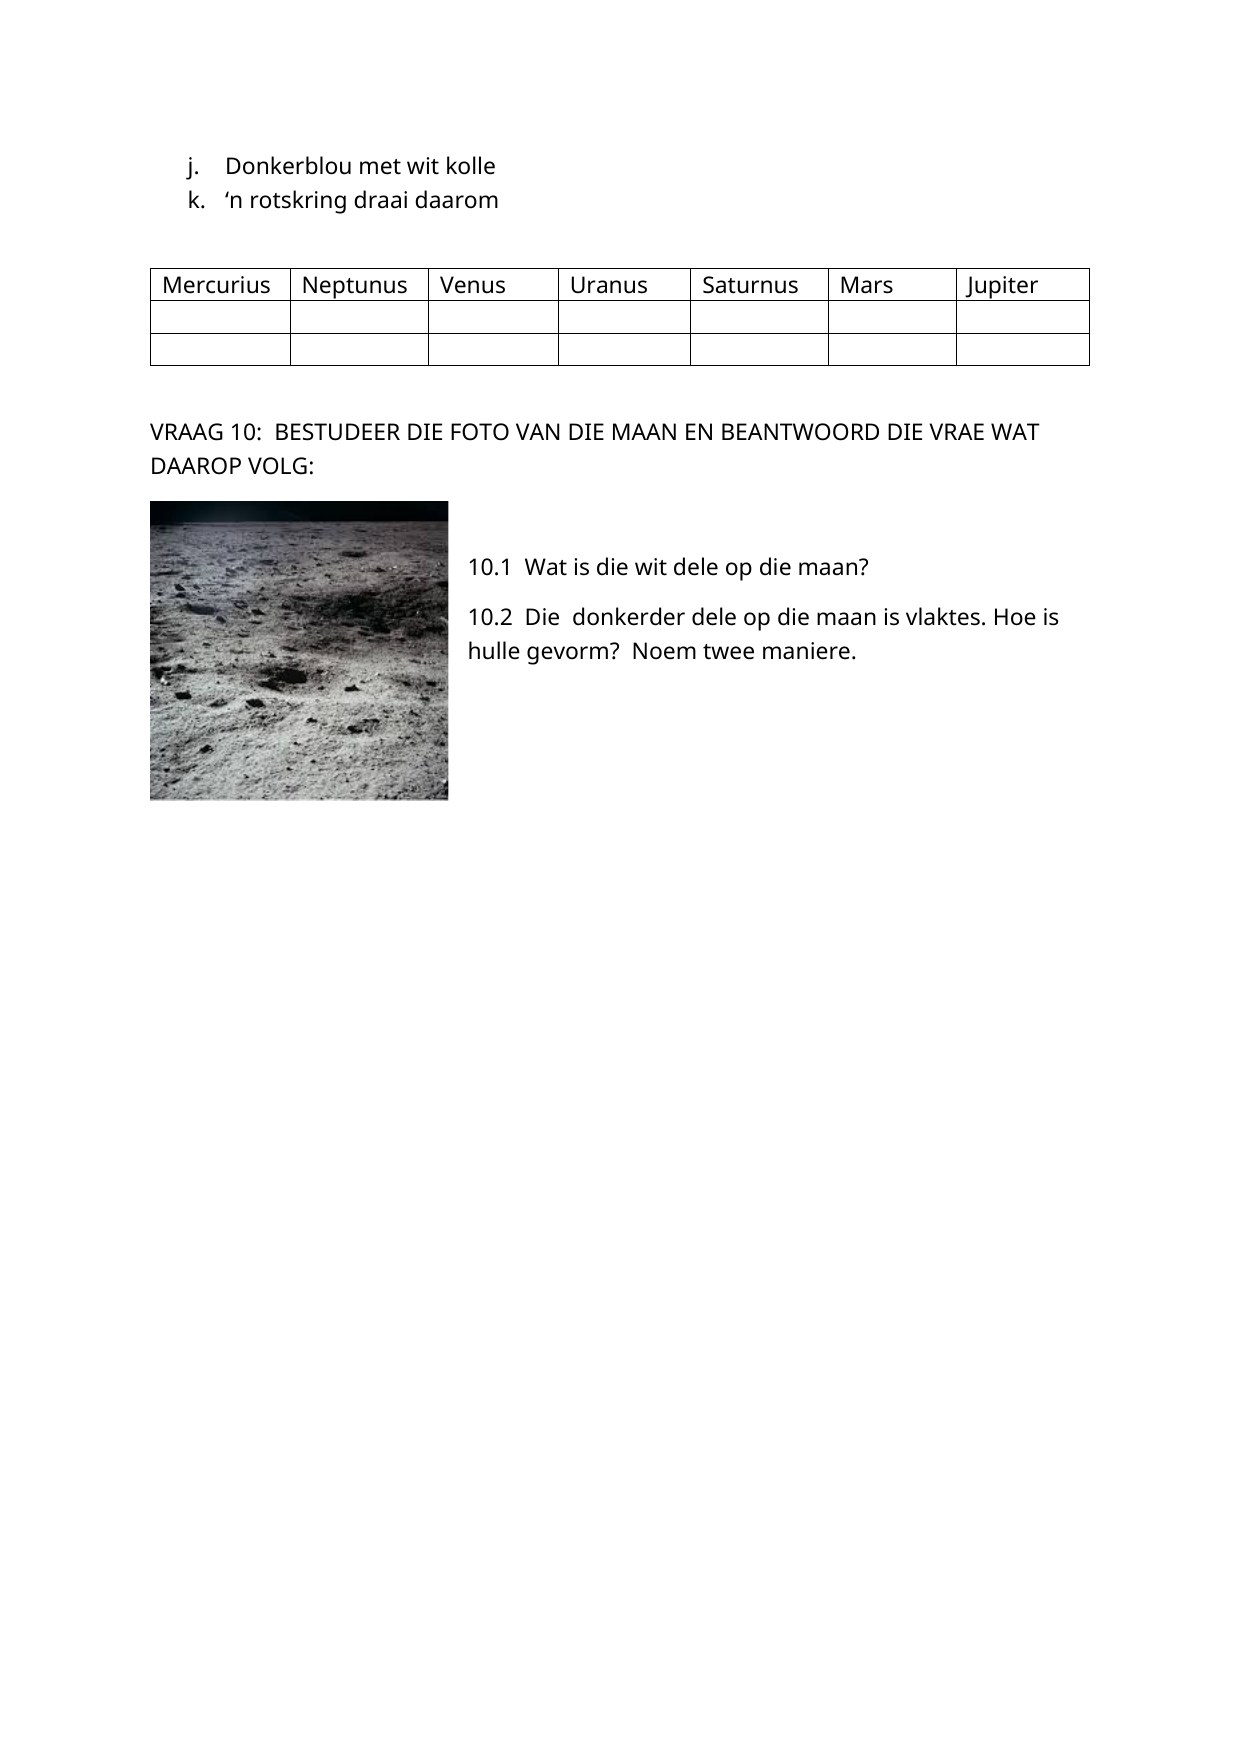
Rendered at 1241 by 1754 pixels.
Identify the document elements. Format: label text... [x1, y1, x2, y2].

table_cell [829, 301, 956, 332]
table_cell [151, 334, 290, 365]
table_cell [691, 301, 828, 332]
table_cell [957, 301, 1089, 332]
table_header Mercurius [151, 269, 290, 300]
table_header Saturnus [691, 269, 828, 300]
table_cell [429, 334, 558, 365]
table_cell [151, 301, 290, 332]
list ‘n rotskring draai daarom [187, 184, 1090, 215]
table_cell [429, 301, 558, 332]
table_header Venus [429, 269, 558, 300]
table_cell [291, 301, 428, 332]
text 10.1 Wat is die wit dele op die maan? [449, 551, 1090, 582]
table_cell [691, 334, 828, 365]
table_header Neptunus [291, 269, 428, 300]
table_cell [559, 301, 690, 332]
table_header Mars [829, 269, 956, 300]
text 10.2 Die donkerder dele op die maan is vlaktes. Hoe is hulle gevorm? Noem twee maniere. [449, 601, 1090, 666]
table_cell [291, 334, 428, 365]
table_cell [559, 334, 690, 365]
picture [150, 501, 449, 801]
table_header Jupiter [957, 269, 1089, 300]
table_cell [829, 334, 956, 365]
text VRAAG 10: BESTUDEER DIE FOTO VAN DIE MAAN EN BEANTWOORD DIE VRAE WAT DAAROP VOLG: [150, 416, 1090, 481]
table_cell [957, 334, 1089, 365]
list Donkerblou met wit kolle [187, 150, 1090, 181]
table_header Uranus [559, 269, 690, 300]
